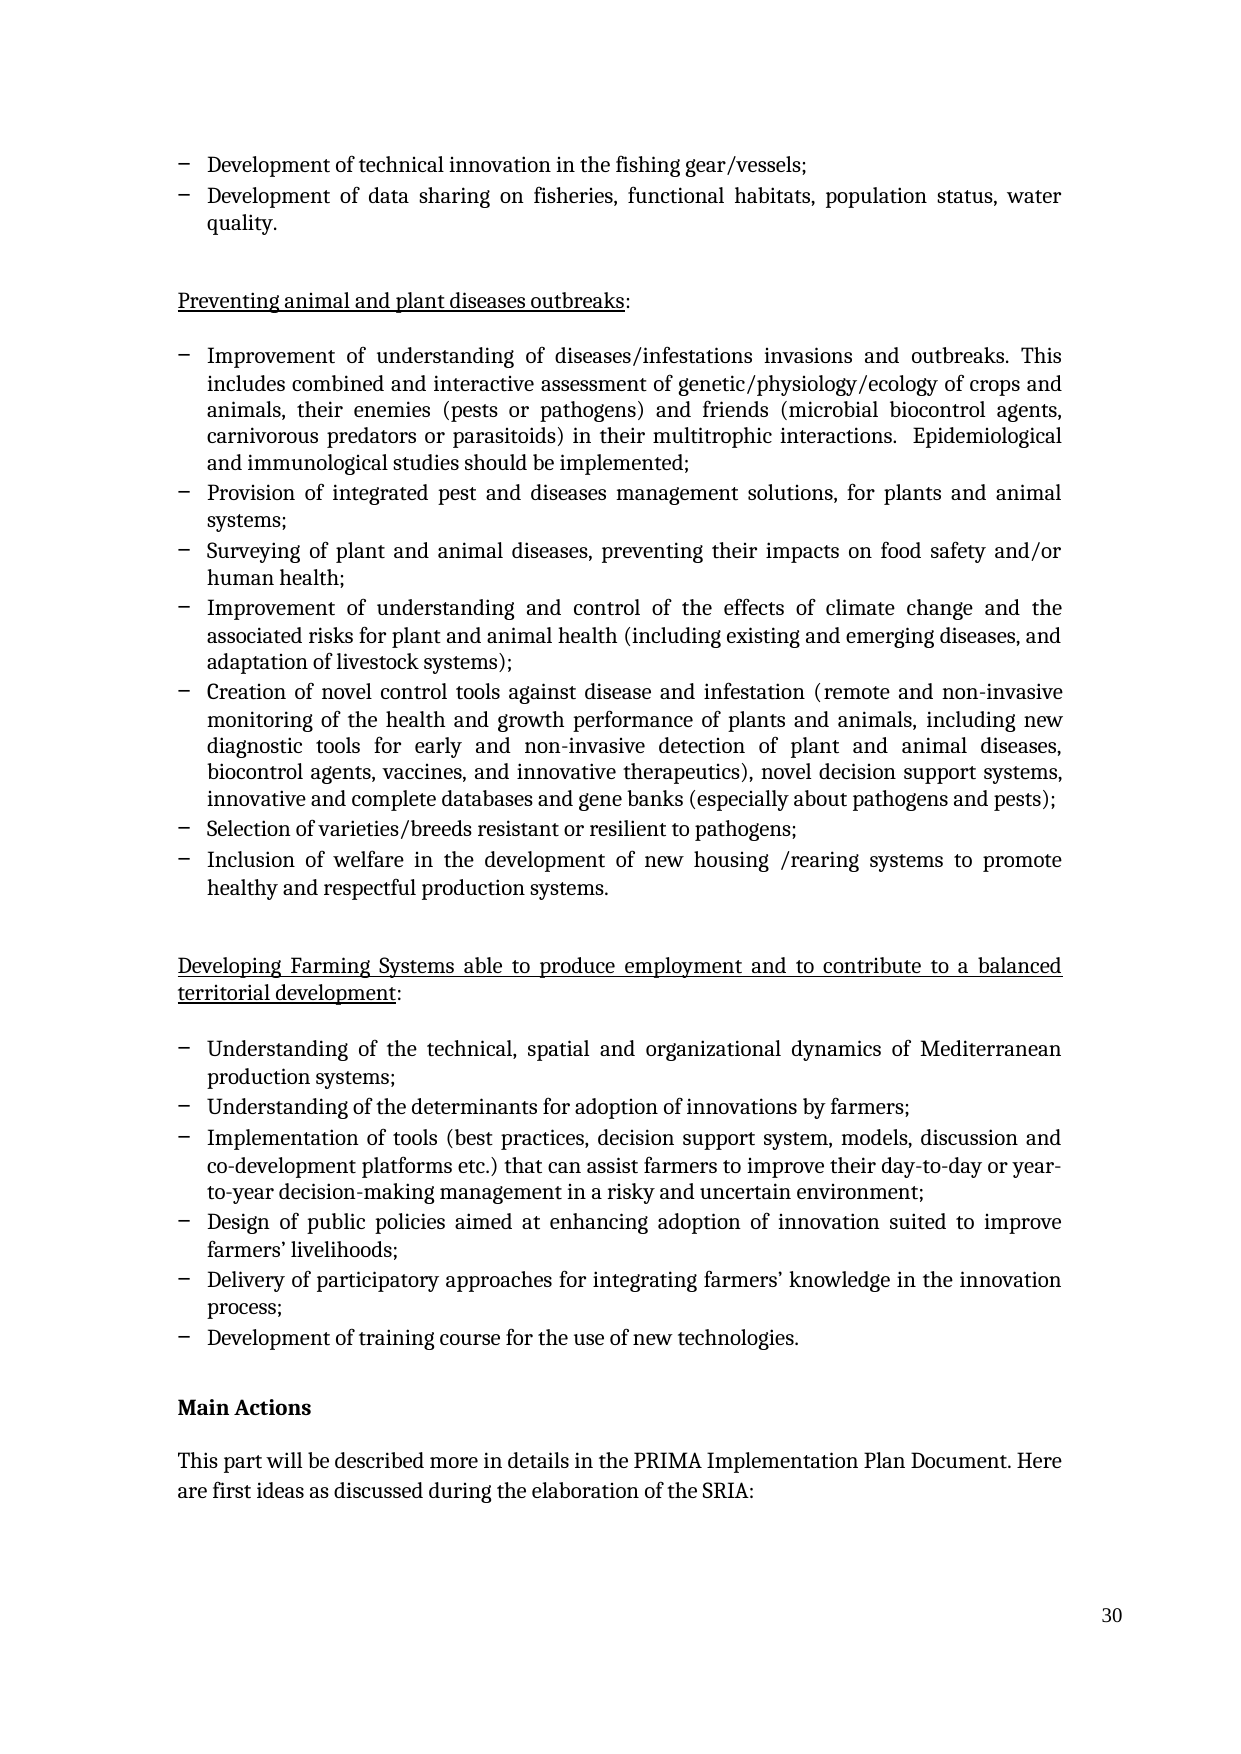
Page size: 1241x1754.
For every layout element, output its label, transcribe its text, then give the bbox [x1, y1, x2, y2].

list Surveying of plant and animal diseases, preventing their impacts on food safety and/or human health; [177, 533, 1063, 591]
text Developing Farming Systems able to produce employment and to contribute to a balanced territorial development: [177, 953, 1063, 976]
list Inclusion of welfare in the development of new housing /rearing systems to promote healthy and respectful production systems. [177, 843, 1063, 901]
text This part will be described more in details in the PRIMA Implementation Plan Document. Here are first ideas as discussed during the elaboration of the SRIA: [177, 1447, 1063, 1504]
list Creation of novel control tools against disease and infestation (remote and non-invasive monitoring of the health and growth performance of plants and animals, including new diagnostic tools for early and non-invasive detection of plant and animal diseases, biocontrol agents, vaccines, and innovative therapeutics), novel decision support systems, innovative and complete databases and gene banks (especially about pathogens and pests); [177, 675, 1063, 812]
text Developing Farming Systems able to produce employment and to contribute to a balanced territorial development: [177, 977, 1063, 1006]
list Development of technical innovation in the fishing gear/vessels; [177, 148, 1063, 179]
list Improvement of understanding of diseases/infestations invasions and outbreaks. This includes combined and interactive assessment of genetic/physiology/ecology of crops and animals, their enemies (pests or pathogens) and friends (microbial biocontrol agents, carnivorous predators or parasitoids) in their multitrophic interactions. Epidemiological and immunological studies should be implemented; [177, 339, 1063, 476]
list Development of data sharing on fisheries, functional habitats, population status, water quality. [177, 179, 1063, 237]
list Delivery of participatory approaches for integrating farmers’ knowledge in the innovation process; [177, 1263, 1063, 1320]
list Selection of varieties/breeds resistant or resilient to pathogens; [177, 812, 1063, 843]
text Main Actions [177, 1395, 1063, 1421]
list Provision of integrated pest and diseases management solutions, for plants and animal systems; [177, 476, 1063, 533]
list Improvement of understanding and control of the effects of climate change and the associated risks for plant and animal health (including existing and emerging diseases, and adaptation of livestock systems); [177, 591, 1063, 675]
text Preventing animal and plant diseases outbreaks: [177, 288, 1063, 314]
list Understanding of the determinants for adoption of innovations by farmers; [177, 1090, 1063, 1121]
list Implementation of tools (best practices, decision support system, models, discussion and co-development platforms etc.) that can assist farmers to improve their day-to-day or year-to-year decision-making management in a risky and uncertain environment; [177, 1121, 1063, 1205]
list Design of public policies aimed at enhancing adoption of innovation suited to improve farmers’ livelihoods; [177, 1205, 1063, 1263]
list Understanding of the technical, spatial and organizational dynamics of Mediterranean production systems; [177, 1032, 1063, 1090]
list Development of training course for the use of new technologies. [177, 1320, 1063, 1352]
